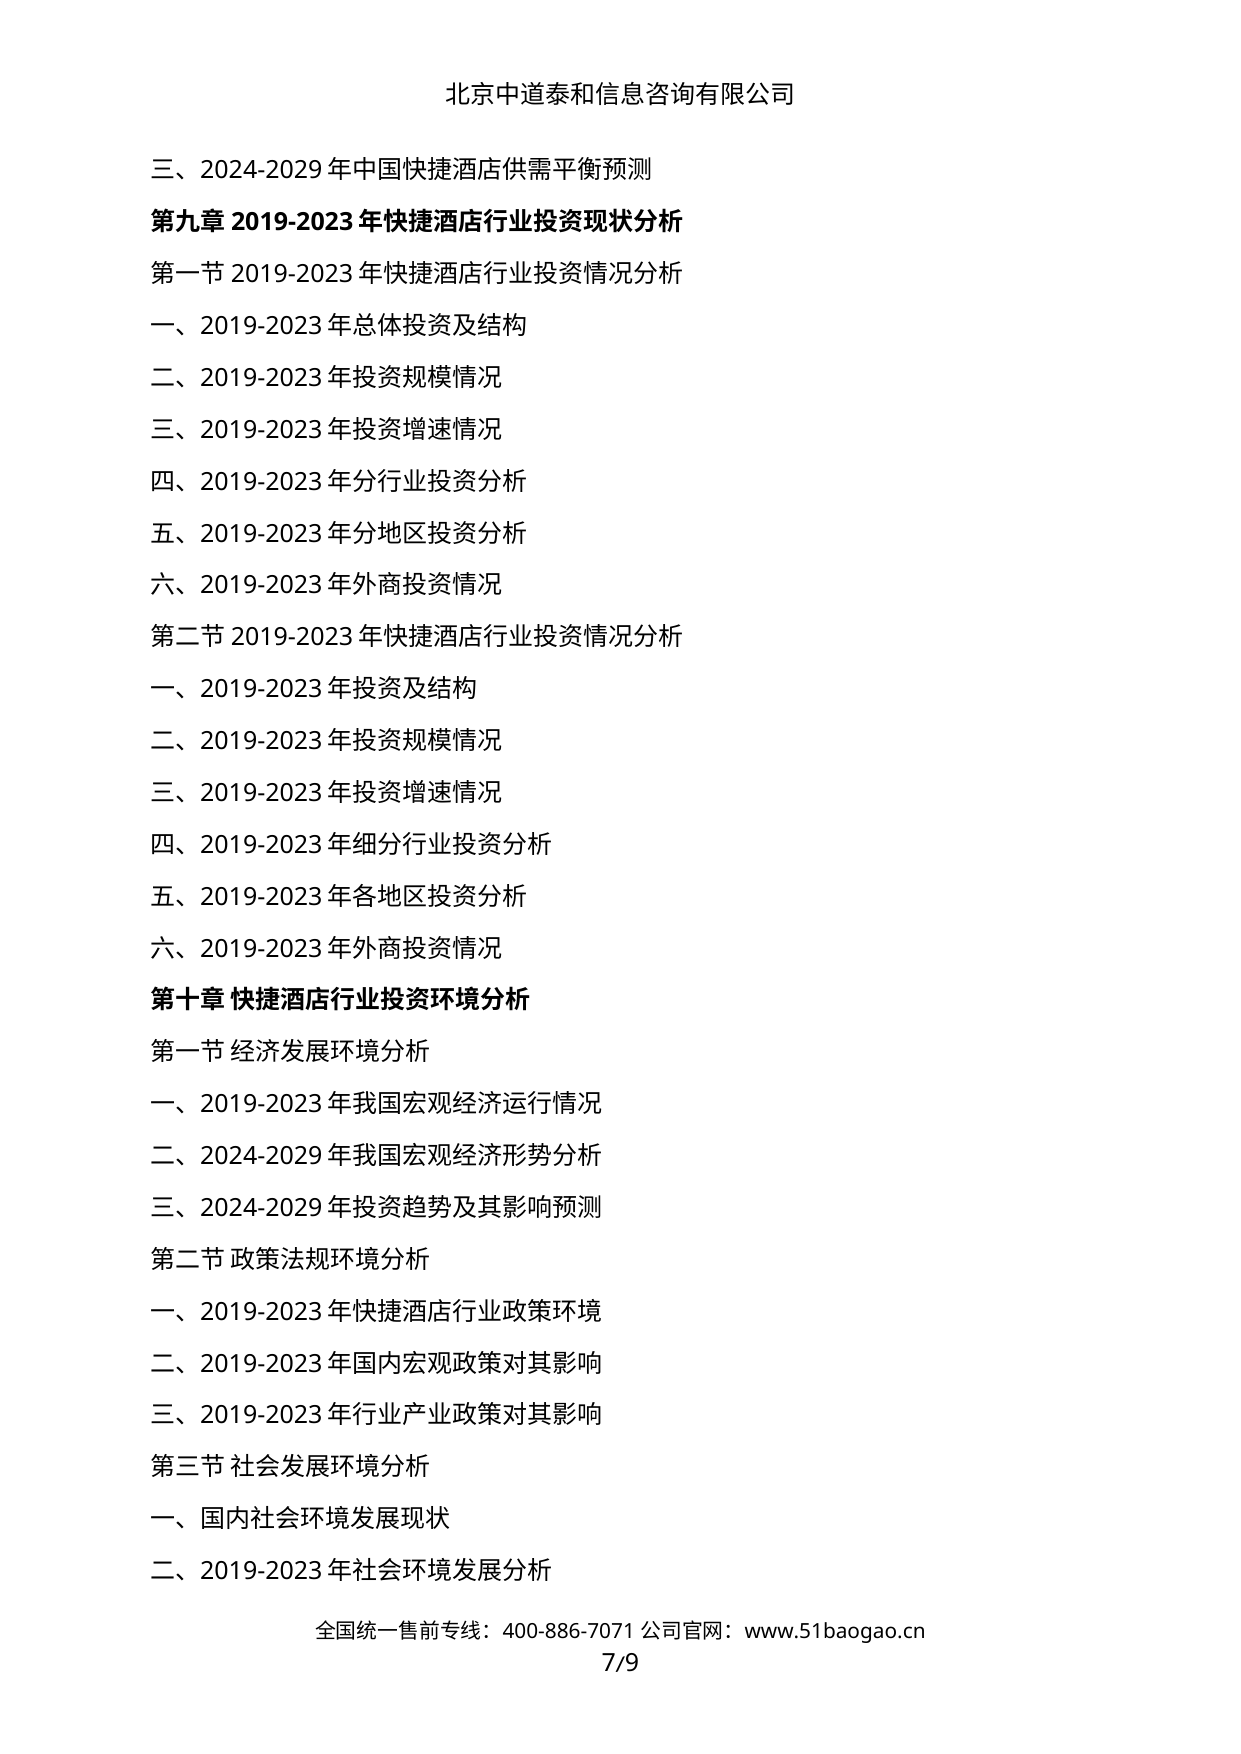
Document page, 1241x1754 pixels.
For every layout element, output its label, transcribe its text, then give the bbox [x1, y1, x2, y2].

text 第二节 政策法规环境分析 [150, 1239, 1090, 1276]
text 三、2024-2029年投资趋势及其影响预测 [150, 1187, 1090, 1224]
text 五、2019-2023年各地区投资分析 [150, 876, 1090, 912]
text 五、2019-2023年分地区投资分析 [150, 513, 1090, 549]
text 第一节 经济发展环境分析 [150, 1032, 1090, 1068]
text 六、2019-2023年外商投资情况 [150, 928, 1090, 964]
text 三、2019-2023年投资增速情况 [150, 409, 1090, 446]
text 六、2019-2023年外商投资情况 [150, 565, 1090, 601]
text 第十章 快捷酒店行业投资环境分析 [150, 980, 1090, 1016]
text 一、2019-2023年总体投资及结构 [150, 306, 1090, 342]
text 第二节 2019-2023年快捷酒店行业投资情况分析 [150, 617, 1090, 653]
text 一、国内社会环境发展现状 [150, 1499, 1090, 1535]
text 三、2019-2023年投资增速情况 [150, 772, 1090, 809]
text 二、2019-2023年投资规模情况 [150, 357, 1090, 394]
text 三、2024-2029年中国快捷酒店供需平衡预测 [150, 150, 1090, 186]
text 一、2019-2023年快捷酒店行业政策环境 [150, 1291, 1090, 1327]
text 一、2019-2023年我国宏观经济运行情况 [150, 1084, 1090, 1120]
text 四、2019-2023年细分行业投资分析 [150, 824, 1090, 861]
text 四、2019-2023年分行业投资分析 [150, 461, 1090, 497]
text 第三节 社会发展环境分析 [150, 1447, 1090, 1483]
text 一、2019-2023年投资及结构 [150, 669, 1090, 705]
text 三、2019-2023年行业产业政策对其影响 [150, 1395, 1090, 1431]
text 二、2019-2023年社会环境发展分析 [150, 1551, 1090, 1587]
text 二、2024-2029年我国宏观经济形势分析 [150, 1136, 1090, 1172]
text 第一节 2019-2023年快捷酒店行业投资情况分析 [150, 254, 1090, 290]
text 第九章 2019-2023年快捷酒店行业投资现状分析 [150, 202, 1090, 238]
text 二、2019-2023年国内宏观政策对其影响 [150, 1343, 1090, 1379]
text 二、2019-2023年投资规模情况 [150, 721, 1090, 757]
